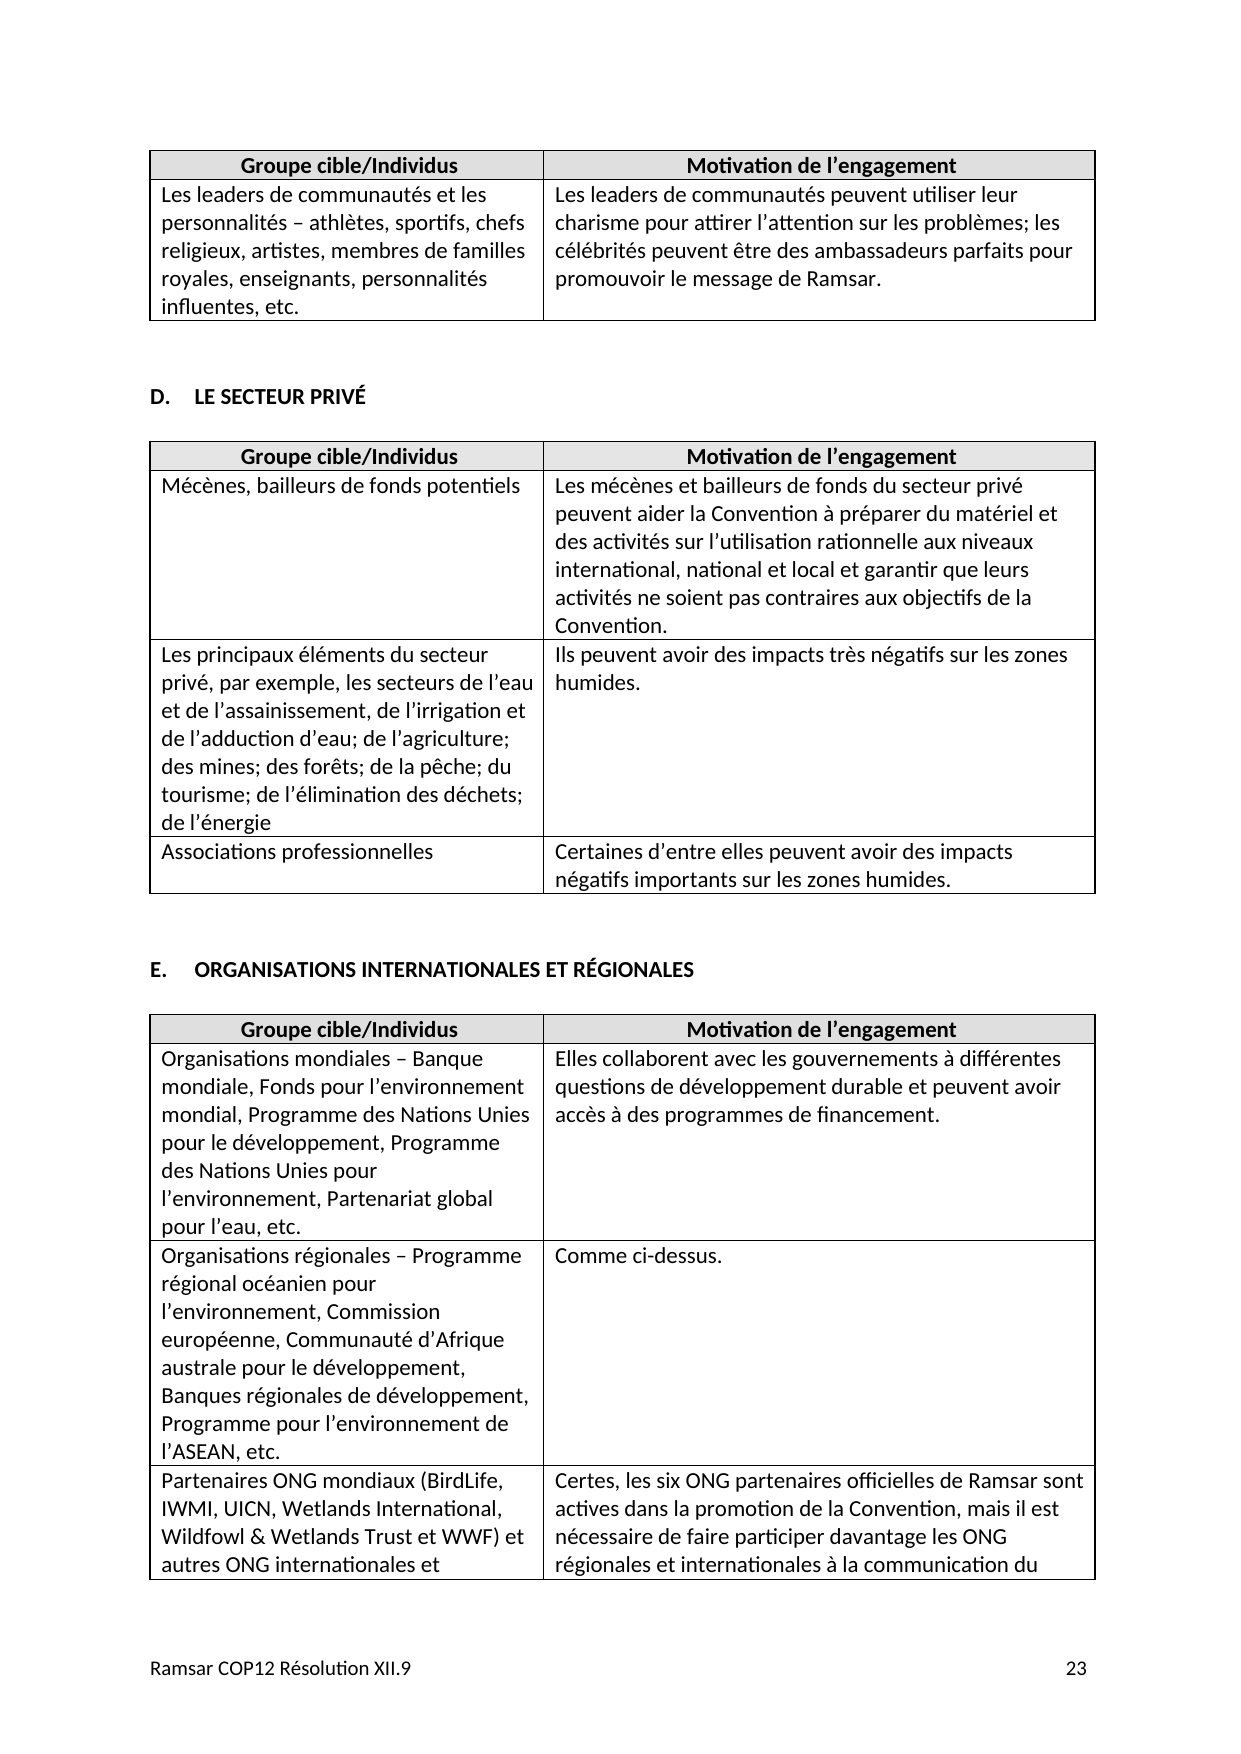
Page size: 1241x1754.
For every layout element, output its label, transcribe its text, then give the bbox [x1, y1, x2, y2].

table_cell Elles collaborent avec les gouvernements à différentes questions de développement durable et peuvent avoir accès à des programmes de financement. [544, 1044, 1094, 1240]
table_cell Les principaux éléments du secteur privé, par exemple, les secteurs de l’eau et de l’assainissement, de l’irrigation et de l’adduction d’eau; de l’agriculture; des mines; des forêts; de la pêche; du tourisme; de l’élimination des déchets; de l’énergie [151, 640, 543, 836]
table_cell Ils peuvent avoir des impacts très négatifs sur les zones humides. [544, 640, 1094, 836]
table_cell Associations professionnelles [151, 837, 543, 893]
table_header Groupe cible/Individus [151, 151, 543, 179]
table_cell Les mécènes et bailleurs de fonds du secteur privé peuvent aider la Convention à préparer du matériel et des activités sur l’utilisation rationnelle aux niveaux international, national et local et garantir que leurs activités ne soient pas contraires aux objectifs de la Convention. [544, 471, 1094, 639]
table_header Motivation de l’engagement [544, 1015, 1094, 1043]
table_cell Mécènes, bailleurs de fonds potentiels [151, 471, 543, 639]
table_header Motivation de l’engagement [544, 151, 1094, 179]
table_header Groupe cible/Individus [151, 442, 543, 470]
table_header Groupe cible/Individus [151, 1015, 543, 1043]
table_cell Certaines d’entre elles peuvent avoir des impacts négatifs importants sur les zones humides. [544, 837, 1094, 893]
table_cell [544, 1466, 1094, 1578]
table_cell Les leaders de communautés peuvent utiliser leur charisme pour attirer l’attention sur les problèmes; les célébrités peuvent être des ambassadeurs parfaits pour promouvoir le message de Ramsar. [544, 180, 1094, 320]
subtitle LE SECTEUR PRIVÉ [150, 382, 1090, 410]
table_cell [151, 1466, 543, 1578]
subtitle ORGANISATIONS INTERNATIONALES ET RÉGIONALES [150, 955, 1090, 983]
table_cell Les leaders de communautés et les personnalités – athlètes, sportifs, chefs religieux, artistes, membres de familles royales, enseignants, personnalités influentes, etc. [151, 180, 543, 320]
table_cell Comme ci-dessus. [544, 1241, 1094, 1465]
table_cell Organisations mondiales – Banque mondiale, Fonds pour l’environnement mondial, Programme des Nations Unies pour le développement, Programme des Nations Unies pour l’environnement, Partenariat global pour l’eau, etc. [151, 1044, 543, 1240]
table_header Motivation de l’engagement [544, 442, 1094, 470]
table_cell Organisations régionales – Programme régional océanien pour l’environnement, Commission européenne, Communauté d’Afrique australe pour le développement, Banques régionales de développement, Programme pour l’environnement de l’ASEAN, etc. [151, 1241, 543, 1465]
